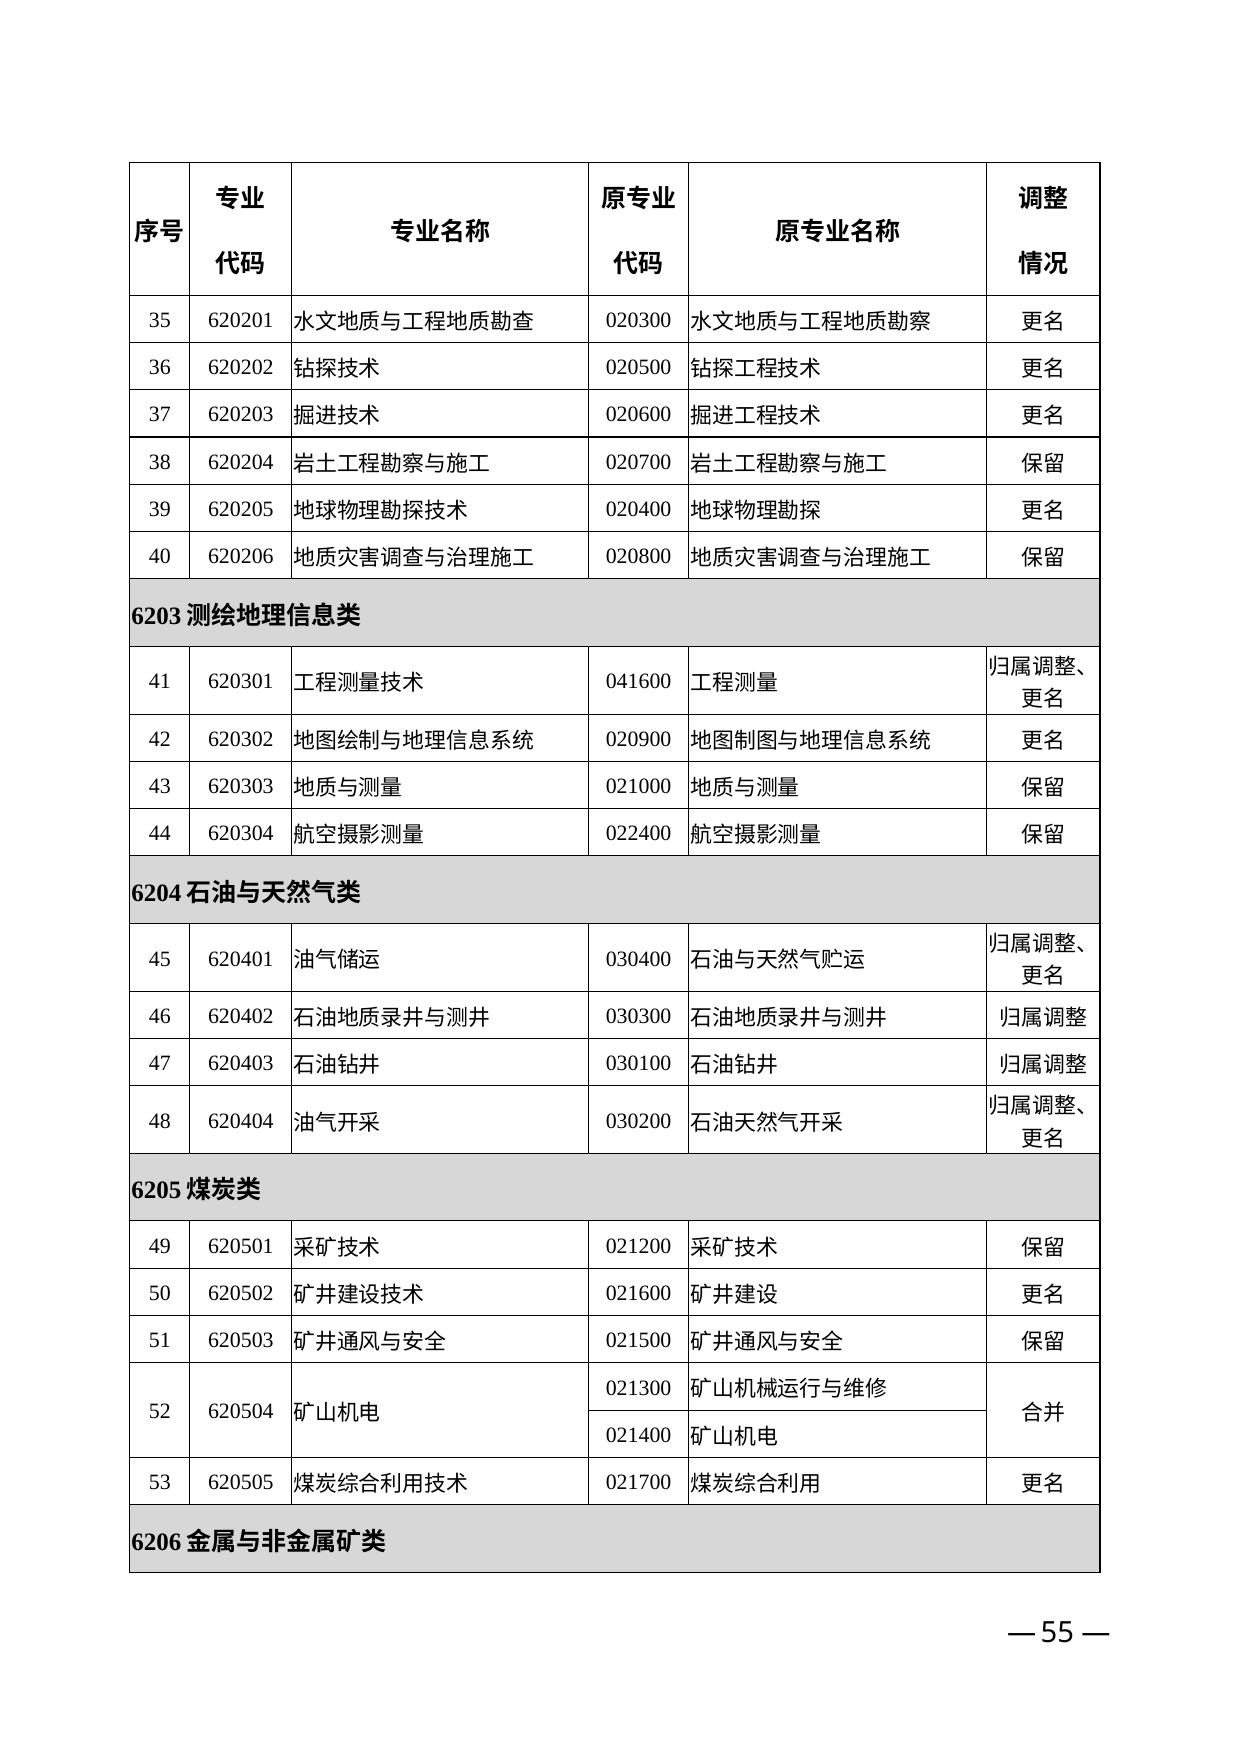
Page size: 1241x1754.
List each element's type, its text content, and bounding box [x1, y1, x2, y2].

table_cell 更名 [987, 485, 1099, 531]
table_cell 石油天然气开采 [689, 1086, 986, 1153]
table_cell 地质灾害调查与治理施工 [689, 532, 986, 578]
table_cell 归属调整、更名 [987, 924, 1099, 991]
table_cell 37 [130, 390, 189, 436]
table_cell 水文地质与工程地质勘查 [292, 296, 588, 342]
table_cell 石油地质录井与测井 [689, 992, 986, 1038]
table_cell 620304 [190, 809, 291, 855]
table_cell 620504 [190, 1363, 291, 1457]
table_cell 620501 [190, 1221, 291, 1268]
table_cell 47 [130, 1039, 189, 1085]
table_cell 保留 [987, 762, 1099, 808]
table_cell 更名 [987, 1458, 1099, 1504]
table_cell 620202 [190, 343, 291, 389]
table_cell 620203 [190, 390, 291, 436]
table_cell 41 [130, 647, 189, 713]
table_cell 620206 [190, 532, 291, 578]
table_cell 钻探工程技术 [689, 343, 986, 389]
table_cell 保留 [987, 1221, 1099, 1268]
table_cell 45 [130, 924, 189, 991]
table_cell 石油与天然气贮运 [689, 924, 986, 991]
table_cell 航空摄影测量 [292, 809, 588, 855]
table_cell 620303 [190, 762, 291, 808]
table_cell 地质与测量 [689, 762, 986, 808]
table_cell 岩土工程勘察与施工 [689, 438, 986, 484]
table_cell 石油地质录井与测井 [292, 992, 588, 1038]
table_cell 50 [130, 1269, 189, 1315]
table_cell 钻探技术 [292, 343, 588, 389]
table_cell 矿井通风与安全 [689, 1316, 986, 1362]
table_cell 掘进工程技术 [689, 390, 986, 436]
table_cell 矿山机电 [292, 1363, 588, 1457]
table_cell 030200 [589, 1086, 688, 1153]
table_cell 归属调整 [987, 1039, 1099, 1085]
table_cell 020900 [589, 715, 688, 761]
table_cell 更名 [987, 343, 1099, 389]
table_cell 620502 [190, 1269, 291, 1315]
table_cell 地球物理勘探技术 [292, 485, 588, 531]
table_cell 620505 [190, 1458, 291, 1504]
table_cell 保留 [987, 532, 1099, 578]
table_cell 更名 [987, 296, 1099, 342]
table_cell 40 [130, 532, 189, 578]
table_cell 6206金属与非金属矿类 [130, 1505, 1099, 1572]
table_cell 020800 [589, 532, 688, 578]
table_cell 620401 [190, 924, 291, 991]
table_cell 36 [130, 343, 189, 389]
table_cell 021300 [589, 1363, 688, 1409]
table_cell 44 [130, 809, 189, 855]
table_cell 地球物理勘探 [689, 485, 986, 531]
table_cell 保留 [987, 1316, 1099, 1362]
table_cell 更名 [987, 715, 1099, 761]
table_cell 42 [130, 715, 189, 761]
table_cell 工程测量技术 [292, 647, 588, 713]
table_cell 620404 [190, 1086, 291, 1153]
table_cell 620204 [190, 438, 291, 484]
table_cell 041600 [589, 647, 688, 713]
table_cell 620402 [190, 992, 291, 1038]
table_cell 030300 [589, 992, 688, 1038]
table_cell 48 [130, 1086, 189, 1153]
table_cell 38 [130, 438, 189, 484]
table_cell 620201 [190, 296, 291, 342]
table_cell 工程测量 [689, 647, 986, 713]
table_cell 030100 [589, 1039, 688, 1085]
table_cell 油气开采 [292, 1086, 588, 1153]
table_cell 53 [130, 1458, 189, 1504]
table_cell 620403 [190, 1039, 291, 1085]
table_cell 6203测绘地理信息类 [130, 579, 1099, 646]
table_header 调整 情况 [987, 163, 1099, 294]
table_header 专业 代码 [190, 163, 291, 294]
table_cell 归属调整、更名 [987, 1086, 1099, 1153]
table_cell 掘进技术 [292, 390, 588, 436]
table_cell 020500 [589, 343, 688, 389]
table_cell 030400 [589, 924, 688, 991]
table_cell 地质与测量 [292, 762, 588, 808]
table_cell 矿井通风与安全 [292, 1316, 588, 1362]
table_cell 归属调整、更名 [987, 647, 1099, 713]
table_cell 油气储运 [292, 924, 588, 991]
table_cell 保留 [987, 438, 1099, 484]
table_cell 合并 [987, 1363, 1099, 1457]
table_cell 620205 [190, 485, 291, 531]
table_cell 石油钻井 [292, 1039, 588, 1085]
table_cell 6205煤炭类 [130, 1154, 1099, 1220]
table_cell 020600 [589, 390, 688, 436]
table_cell 620301 [190, 647, 291, 713]
table_cell 020400 [589, 485, 688, 531]
table_cell 岩土工程勘察与施工 [292, 438, 588, 484]
table_cell 620503 [190, 1316, 291, 1362]
table_cell 51 [130, 1316, 189, 1362]
table_cell 保留 [987, 809, 1099, 855]
table_cell 46 [130, 992, 189, 1038]
table_cell 采矿技术 [292, 1221, 588, 1268]
table_header 专业名称 [292, 163, 588, 294]
table_cell 航空摄影测量 [689, 809, 986, 855]
table_cell 35 [130, 296, 189, 342]
table_cell 6204石油与天然气类 [130, 856, 1099, 923]
table_cell 021700 [589, 1458, 688, 1504]
table_cell 020700 [589, 438, 688, 484]
table_cell 石油钻井 [689, 1039, 986, 1085]
table_cell 更名 [987, 1269, 1099, 1315]
table_cell 水文地质与工程地质勘察 [689, 296, 986, 342]
table_cell 021200 [589, 1221, 688, 1268]
table_cell 021600 [589, 1269, 688, 1315]
table_cell 地图绘制与地理信息系统 [292, 715, 588, 761]
table_cell 煤炭综合利用技术 [292, 1458, 588, 1504]
table_cell 矿山机械运行与维修 [689, 1363, 986, 1409]
table_cell 43 [130, 762, 189, 808]
table_cell 52 [130, 1363, 189, 1457]
table_cell 煤炭综合利用 [689, 1458, 986, 1504]
table_cell 矿山机电 [689, 1411, 986, 1457]
table_cell 地质灾害调查与治理施工 [292, 532, 588, 578]
table_cell 归属调整 [987, 992, 1099, 1038]
table_cell 矿井建设技术 [292, 1269, 588, 1315]
table_cell 021500 [589, 1316, 688, 1362]
table_cell 020300 [589, 296, 688, 342]
table_header 原专业名称 [689, 163, 986, 294]
table_cell 021000 [589, 762, 688, 808]
table_cell 39 [130, 485, 189, 531]
table_cell 地图制图与地理信息系统 [689, 715, 986, 761]
table_cell 620302 [190, 715, 291, 761]
table_cell 022400 [589, 809, 688, 855]
table_header 原专业 代码 [589, 163, 688, 294]
table_cell 采矿技术 [689, 1221, 986, 1268]
table_cell 49 [130, 1221, 189, 1268]
table_cell 021400 [589, 1411, 688, 1457]
table_cell 矿井建设 [689, 1269, 986, 1315]
table_cell 更名 [987, 390, 1099, 436]
table_header 序号 [130, 163, 189, 294]
